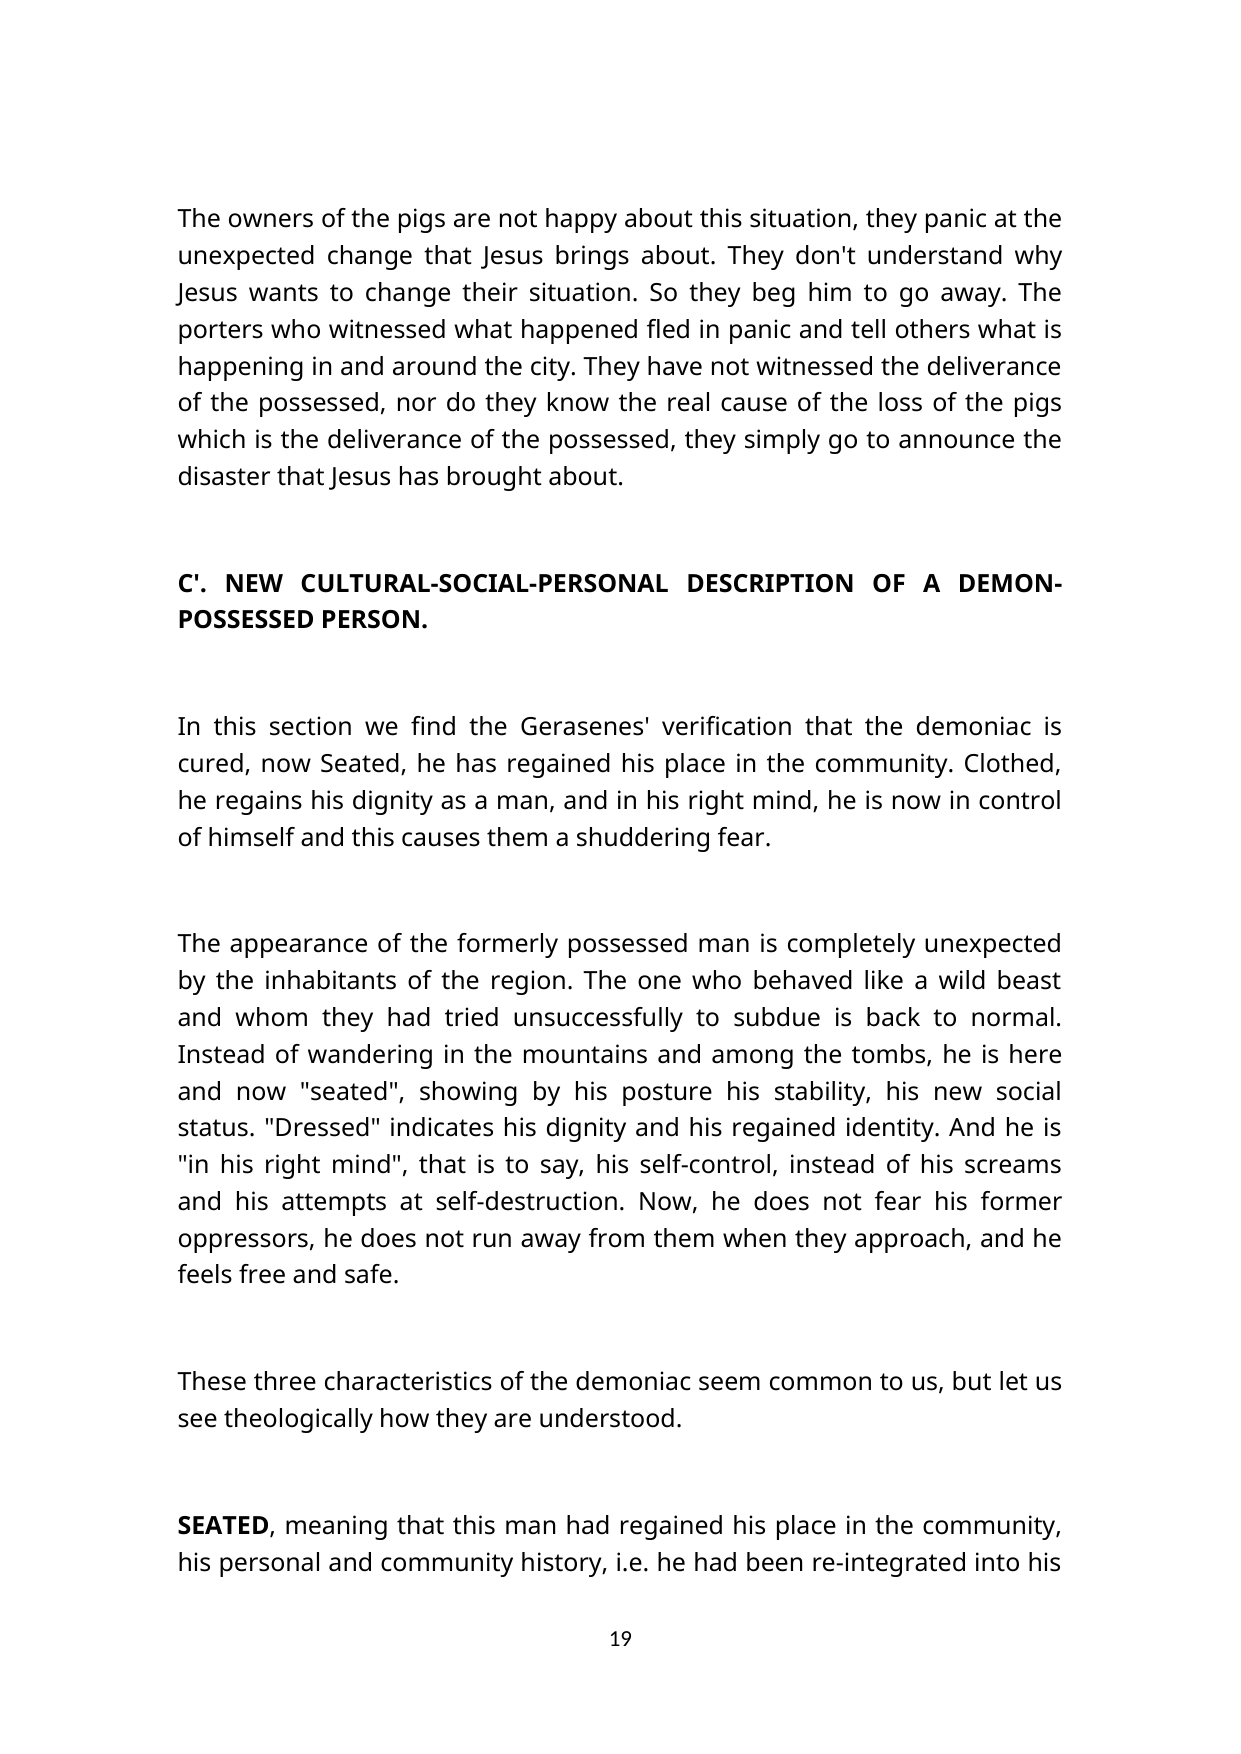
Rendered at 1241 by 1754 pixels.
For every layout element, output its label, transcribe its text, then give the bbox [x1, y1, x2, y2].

text The appearance of the formerly possessed man is completely unexpected by the inhabitants of the region. The one who behaved like a wild beast and whom they had tried unsuccessfully to subdue is back to normal. Instead of wandering in the mountains and among the tombs, he is here and now "seated", showing by his posture his stability, his new social status. "Dressed" indicates his dignity and his regained identity. And he is "in his right mind", that is to say, his self-control, instead of his screams and his attempts at self-destruction. Now, he does not fear his former oppressors, he does not run away from them when they approach, and he feels free and safe. [177, 926, 1063, 1291]
text In this section we find the Gerasenes' verification that the demoniac is cured, now Seated, he has regained his place in the community. Clothed, he regains his dignity as a man, and in his right mind, he is now in control of himself and this causes them a shuddering fear. [177, 709, 1063, 853]
text These three characteristics of the demoniac seem common to us, but let us see theologically how they are understood. [177, 1364, 1063, 1435]
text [177, 1508, 1063, 1578]
text C'. NEW CULTURAL-SOCIAL-PERSONAL DESCRIPTION OF A DEMON-POSSESSED PERSON. [177, 565, 1063, 636]
text The owners of the pigs are not happy about this situation, they panic at the unexpected change that Jesus brings about. They don't understand why Jesus wants to change their situation. So they beg him to go away. The porters who witnessed what happened fled in panic and tell others what is happening in and around the city. They have not witnessed the deliverance of the possessed, nor do they know the real cause of the loss of the pigs which is the deliverance of the possessed, they simply go to announce the disaster that Jesus has brought about. [177, 201, 1063, 492]
